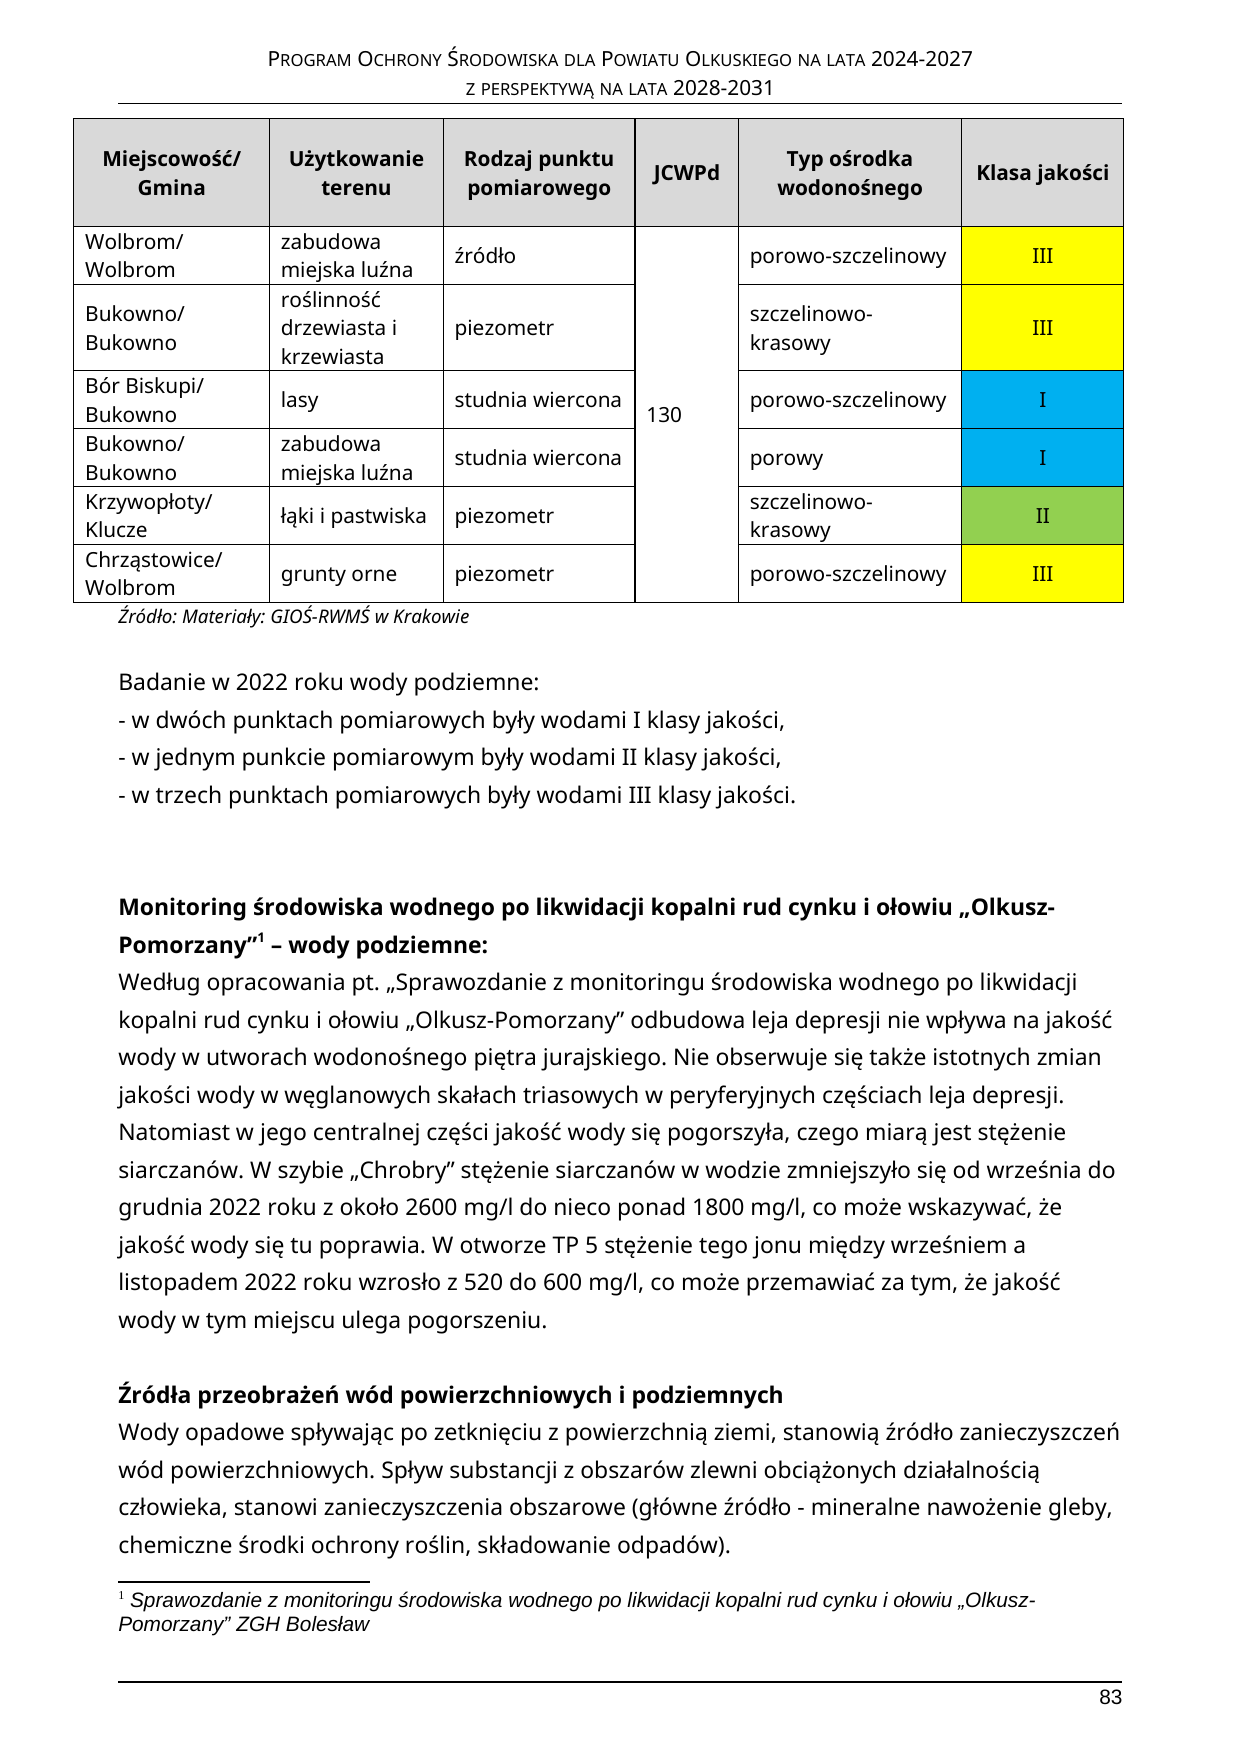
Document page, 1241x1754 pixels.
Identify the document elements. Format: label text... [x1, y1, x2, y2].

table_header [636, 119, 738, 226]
text Źródła przeobrażeń wód powierzchniowych i podziemnych [118, 1378, 1122, 1410]
text - w trzech punktach pomiarowych były wodami III klasy jakości. [118, 778, 1122, 810]
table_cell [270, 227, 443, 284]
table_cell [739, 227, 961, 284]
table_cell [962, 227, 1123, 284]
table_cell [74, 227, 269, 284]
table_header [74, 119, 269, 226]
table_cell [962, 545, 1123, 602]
text Źródło: Materiały: GIOŚ-RWMŚ w Krakowie [118, 603, 1122, 628]
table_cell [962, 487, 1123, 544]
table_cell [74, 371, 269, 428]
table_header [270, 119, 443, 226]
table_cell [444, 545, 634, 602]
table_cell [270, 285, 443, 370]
text - w dwóch punktach pomiarowych były wodami I klasy jakości, [118, 703, 1122, 735]
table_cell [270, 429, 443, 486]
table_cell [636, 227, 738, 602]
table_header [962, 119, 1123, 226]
text - w jednym punkcie pomiarowym były wodami II klasy jakości, [118, 741, 1122, 772]
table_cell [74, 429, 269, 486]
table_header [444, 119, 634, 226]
text Według opracowania pt. „Sprawozdanie z monitoringu środowiska wodnego po likwidacji kopalni rud cynku i ołowiu „Olkusz-Pomorzany” odbudowa leja depresji nie wpływa na jakość wody w utworach wodonośnego piętra jurajskiego. Nie obserwuje się także istotnych zmian jakości wody w węglanowych skałach triasowych w peryferyjnych częściach leja depresji. Natomiast w jego centralnej części jakość wody się pogorszyła, czego miarą jest stężenie siarczanów. W szybie „Chrobry” stężenie siarczanów w wodzie zmniejszyło się od września do grudnia 2022 roku z około 2600 mg/l do nieco ponad 1800 mg/l, co może wskazywać, że jakość wody się tu poprawia. W otworze TP 5 stężenie tego jonu między wrześniem a listopadem 2022 roku wzrosło z 520 do 600 mg/l, co może przemawiać za tym, że jakość wody w tym miejscu ulega pogorszeniu. [118, 966, 1122, 1335]
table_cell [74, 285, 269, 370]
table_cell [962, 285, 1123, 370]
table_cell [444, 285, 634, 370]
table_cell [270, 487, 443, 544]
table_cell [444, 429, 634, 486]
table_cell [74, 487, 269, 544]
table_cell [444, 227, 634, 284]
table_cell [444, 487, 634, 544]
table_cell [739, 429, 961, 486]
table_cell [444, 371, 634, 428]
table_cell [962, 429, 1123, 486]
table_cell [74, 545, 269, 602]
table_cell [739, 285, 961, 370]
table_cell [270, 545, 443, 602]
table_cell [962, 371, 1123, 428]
text Badanie w 2022 roku wody podziemne: [118, 666, 1122, 697]
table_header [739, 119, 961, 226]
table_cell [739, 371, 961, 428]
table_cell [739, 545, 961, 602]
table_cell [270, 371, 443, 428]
text Monitoring środowiska wodnego po likwidacji kopalni rud cynku i ołowiu „Olkusz-Pomorzany” – wody podziemne: [118, 891, 1122, 960]
text Wody opadowe spływając po zetknięciu z powierzchnią ziemi, stanowią źródło zanieczyszczeń wód powierzchniowych. Spływ substancji z obszarów zlewni obciążonych działalnością człowieka, stanowi zanieczyszczenia obszarowe (główne źródło - mineralne nawożenie gleby, chemiczne środki ochrony roślin, składowanie odpadów). [118, 1416, 1122, 1560]
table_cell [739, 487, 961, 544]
